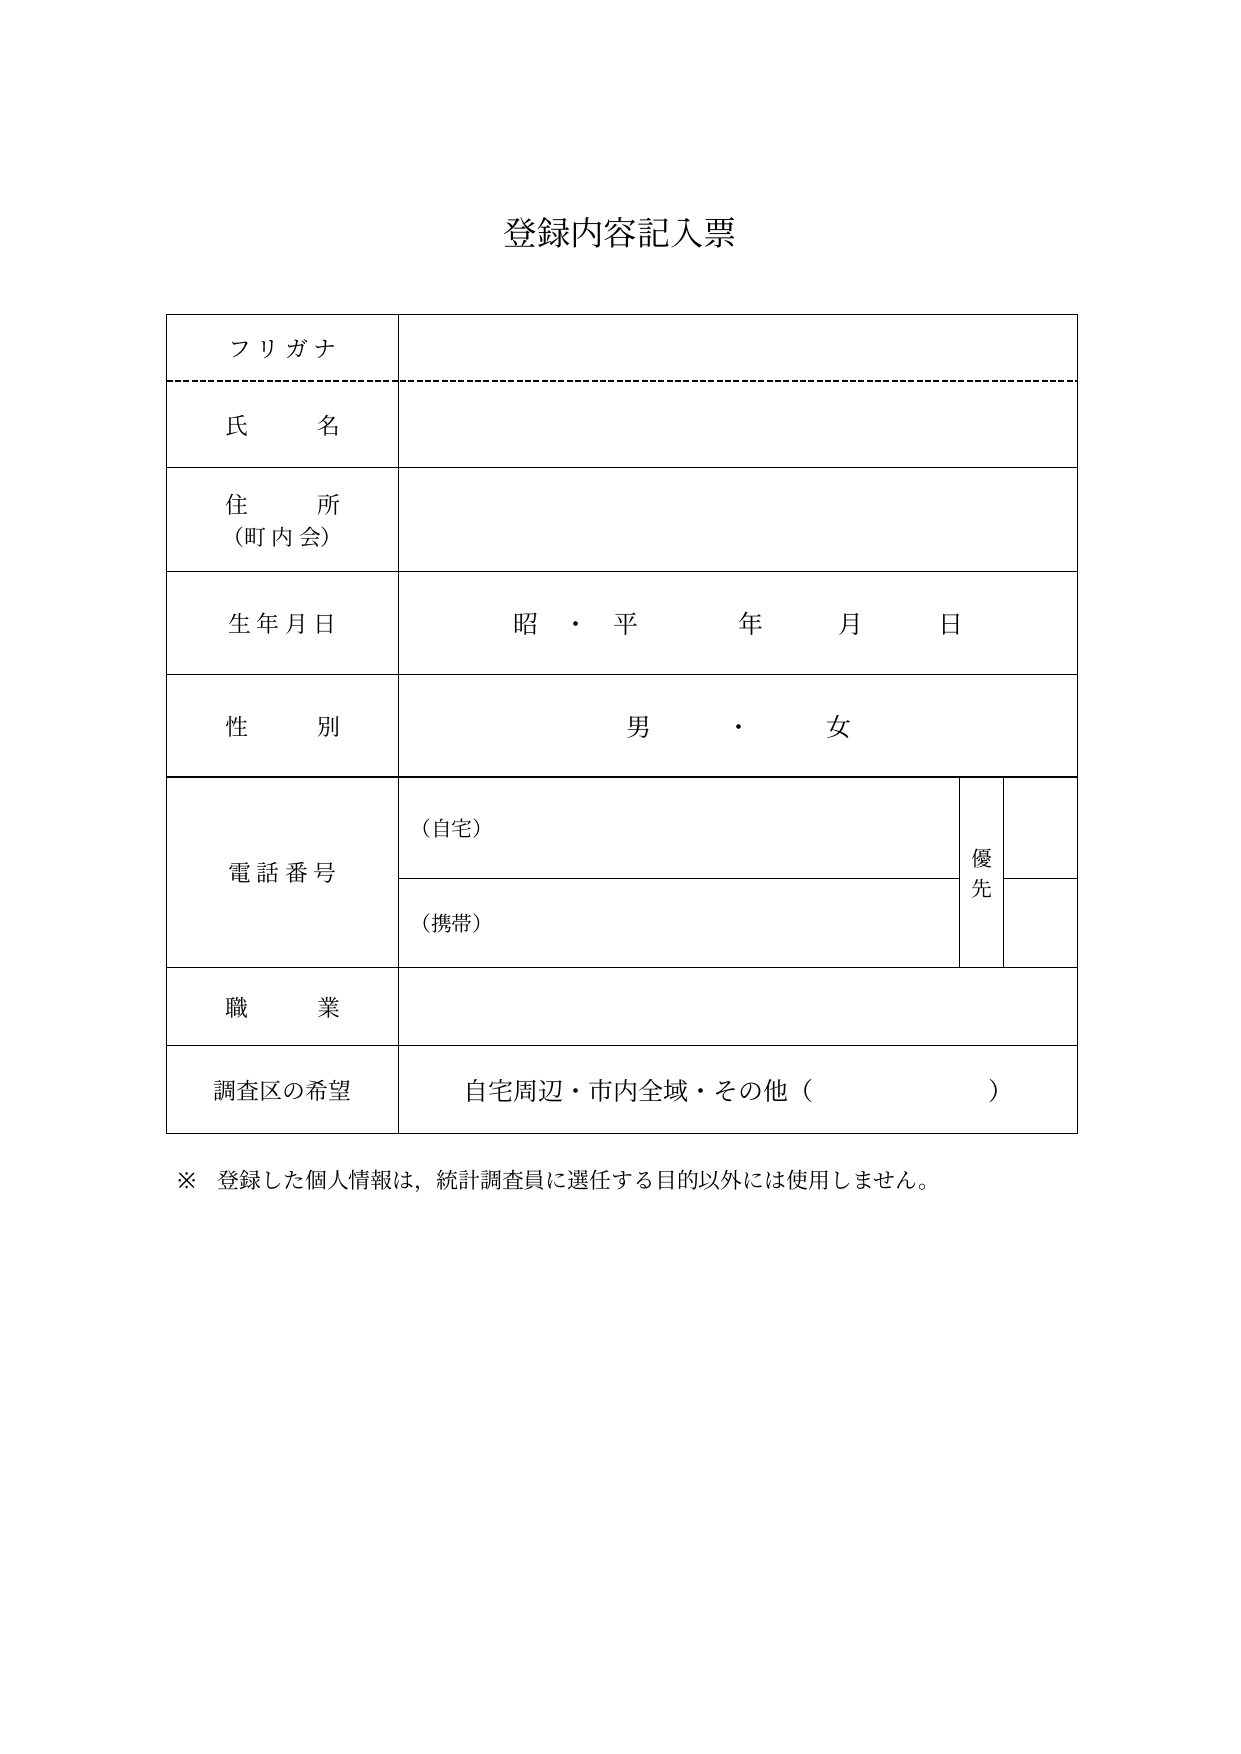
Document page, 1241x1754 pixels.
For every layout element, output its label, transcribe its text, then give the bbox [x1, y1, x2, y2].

text ※ 登録した個人情報は，統計調査員に選任する目的以外には使用しません。 [177, 1163, 1063, 1195]
text 登録内容記入票 [177, 207, 1063, 255]
table_cell [1004, 778, 1077, 877]
table_cell 性 別 [167, 675, 398, 776]
table_cell （自宅） [399, 778, 959, 877]
table_cell 男 ・ 女 [399, 675, 1077, 776]
table_cell 生年月日 [167, 572, 398, 674]
table_cell [399, 380, 1077, 467]
table_cell [399, 468, 1077, 571]
table_cell 優 先 [960, 778, 1003, 967]
table_cell （携帯） [399, 879, 959, 967]
table_cell 住 所 （町 内 会） [167, 468, 398, 571]
table_cell 電話番号 [167, 778, 398, 967]
table_cell 昭 ・ 平 年 月 日 [399, 572, 1077, 674]
table_cell [1004, 879, 1077, 967]
table_cell 職 業 [167, 968, 398, 1045]
table_cell 自宅周辺・市内全域・その他（ ） [399, 1046, 1077, 1133]
table_cell 氏 名 [167, 380, 398, 467]
table_header [399, 315, 1077, 380]
table_header フリガナ [167, 315, 398, 380]
table_cell [399, 968, 1077, 1045]
table_cell 調査区の希望 [167, 1046, 398, 1133]
